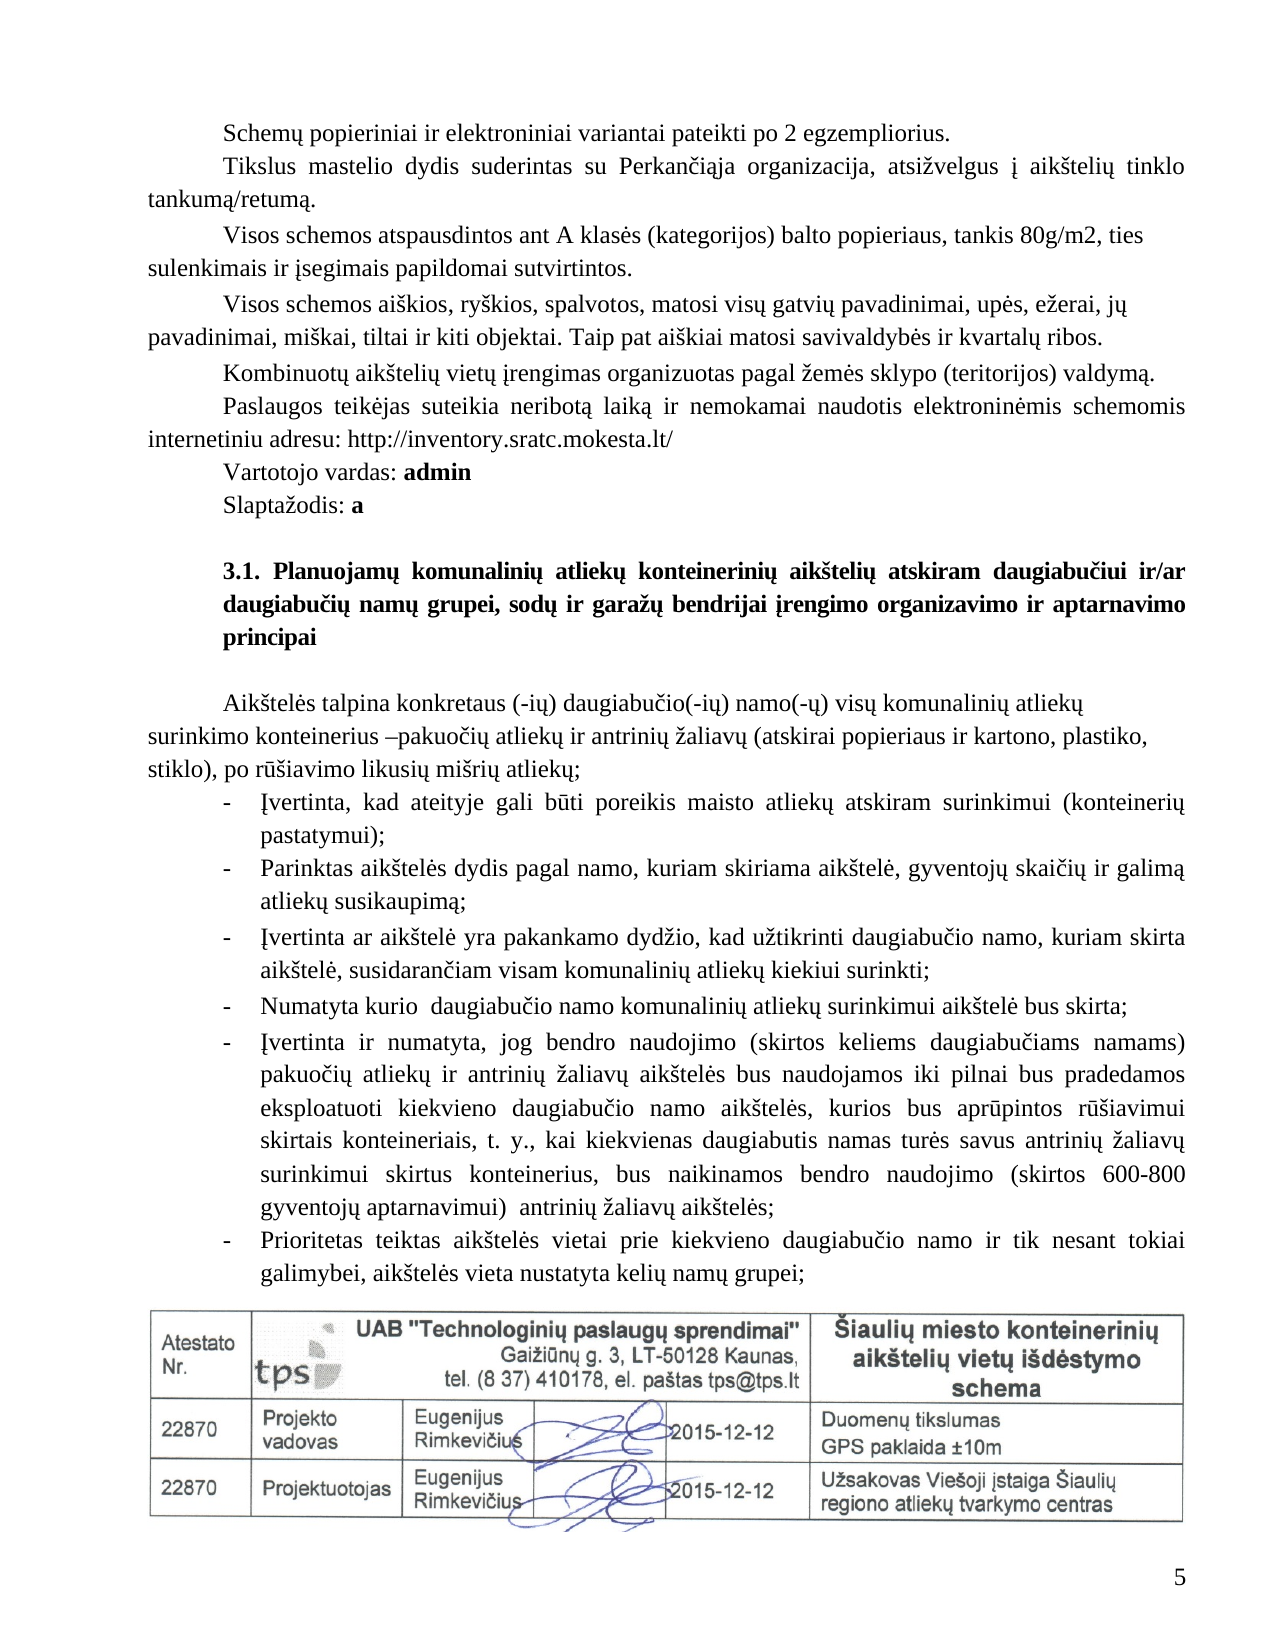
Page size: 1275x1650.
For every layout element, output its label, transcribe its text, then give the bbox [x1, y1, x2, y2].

list Įvertinta ar aikštelė yra pakankamo dydžio, kad užtikrinti daugiabučio namo, kuriam skirta aikštelė, susidarančiam visam komunalinių atliekų kiekiui surinkti; [223, 922, 1186, 984]
text Paslaugos teikėjas suteikia neribotą laiką ir nemokamai naudotis elektroninėmis schemomis internetiniu adresu: http://inventory.sratc.mokesta.lt/ [148, 391, 1186, 452]
text Visos schemos atspausdintos ant A klasės (kategorijos) balto popieriaus, tankis 80g/m2, ties sulenkimais ir įsegimais papildomai sutvirtintos. [148, 220, 1186, 282]
text Kombinuotų aikštelių vietų įrengimas organizuotas pagal žemės sklypo (teritorijos) valdymą. [148, 358, 1186, 386]
text 3.1. Planuojamų komunalinių atliekų konteinerinių aikštelių atskiram daugiabučiui ir/ar daugiabučių namų grupei, sodų ir garažų bendrijai įrengimo organizavimo ir aptarnavimo principai [223, 556, 1186, 651]
list Įvertinta, kad ateityje gali būti poreikis maisto atliekų atskiram surinkimui (konteinerių pastatymui); [223, 787, 1186, 849]
text Vartotojo vardas: admin [148, 457, 1186, 486]
list Prioritetas teiktas aikštelės vietai prie kiekvieno daugiabučio namo ir tik nesant tokiai galimybei, aikštelės vieta nustatyta kelių namų grupei; [223, 1225, 1186, 1286]
text Aikštelės talpina konkretaus (-ių) daugiabučio(-ių) namo(-ų) visų komunalinių atliekų surinkimo konteinerius –pakuočių atliekų ir antrinių žaliavų (atskirai popieriaus ir kartono, plastiko, stiklo), po rūšiavimo likusių mišrių atliekų; [148, 688, 1186, 783]
list Įvertinta ir numatyta, jog bendro naudojimo (skirtos keliems daugiabučiams namams) pakuočių atliekų ir antrinių žaliavų aikštelės bus naudojamos iki pilnai bus pradedamos eksploatuoti kiekvieno daugiabučio namo aikštelės, kurios bus aprūpintos rūšiavimui skirtais konteineriais, t. y., kai kiekvienas daugiabutis namas turės savus antrinių žaliavų surinkimui skirtus konteinerius, bus naikinamos bendro naudojimo (skirtos 600-800 gyventojų aptarnavimui) antrinių žaliavų aikštelės; [223, 1027, 1186, 1220]
picture [147, 1307, 1186, 1532]
text Schemų popieriniai ir elektroniniai variantai pateikti po 2 egzempliorius. [148, 118, 1186, 147]
list Numatyta kurio daugiabučio namo komunalinių atliekų surinkimui aikštelė bus skirta; [223, 991, 1186, 1019]
text Slaptažodis: a [148, 490, 1186, 518]
list Parinktas aikštelės dydis pagal namo, kuriam skiriama aikštelė, gyventojų skaičių ir galimą atliekų susikaupimą; [223, 853, 1186, 915]
text Visos schemos aiškios, ryškios, spalvotos, matosi visų gatvių pavadinimai, upės, ežerai, jų pavadinimai, miškai, tiltai ir kiti objektai. Taip pat aiškiai matosi savivaldybės ir kvartalų ribos. [148, 289, 1186, 351]
text Tikslus mastelio dydis suderintas su Perkančiąja organizacija, atsižvelgus į aikštelių tinklo tankumą/retumą. [148, 151, 1186, 213]
